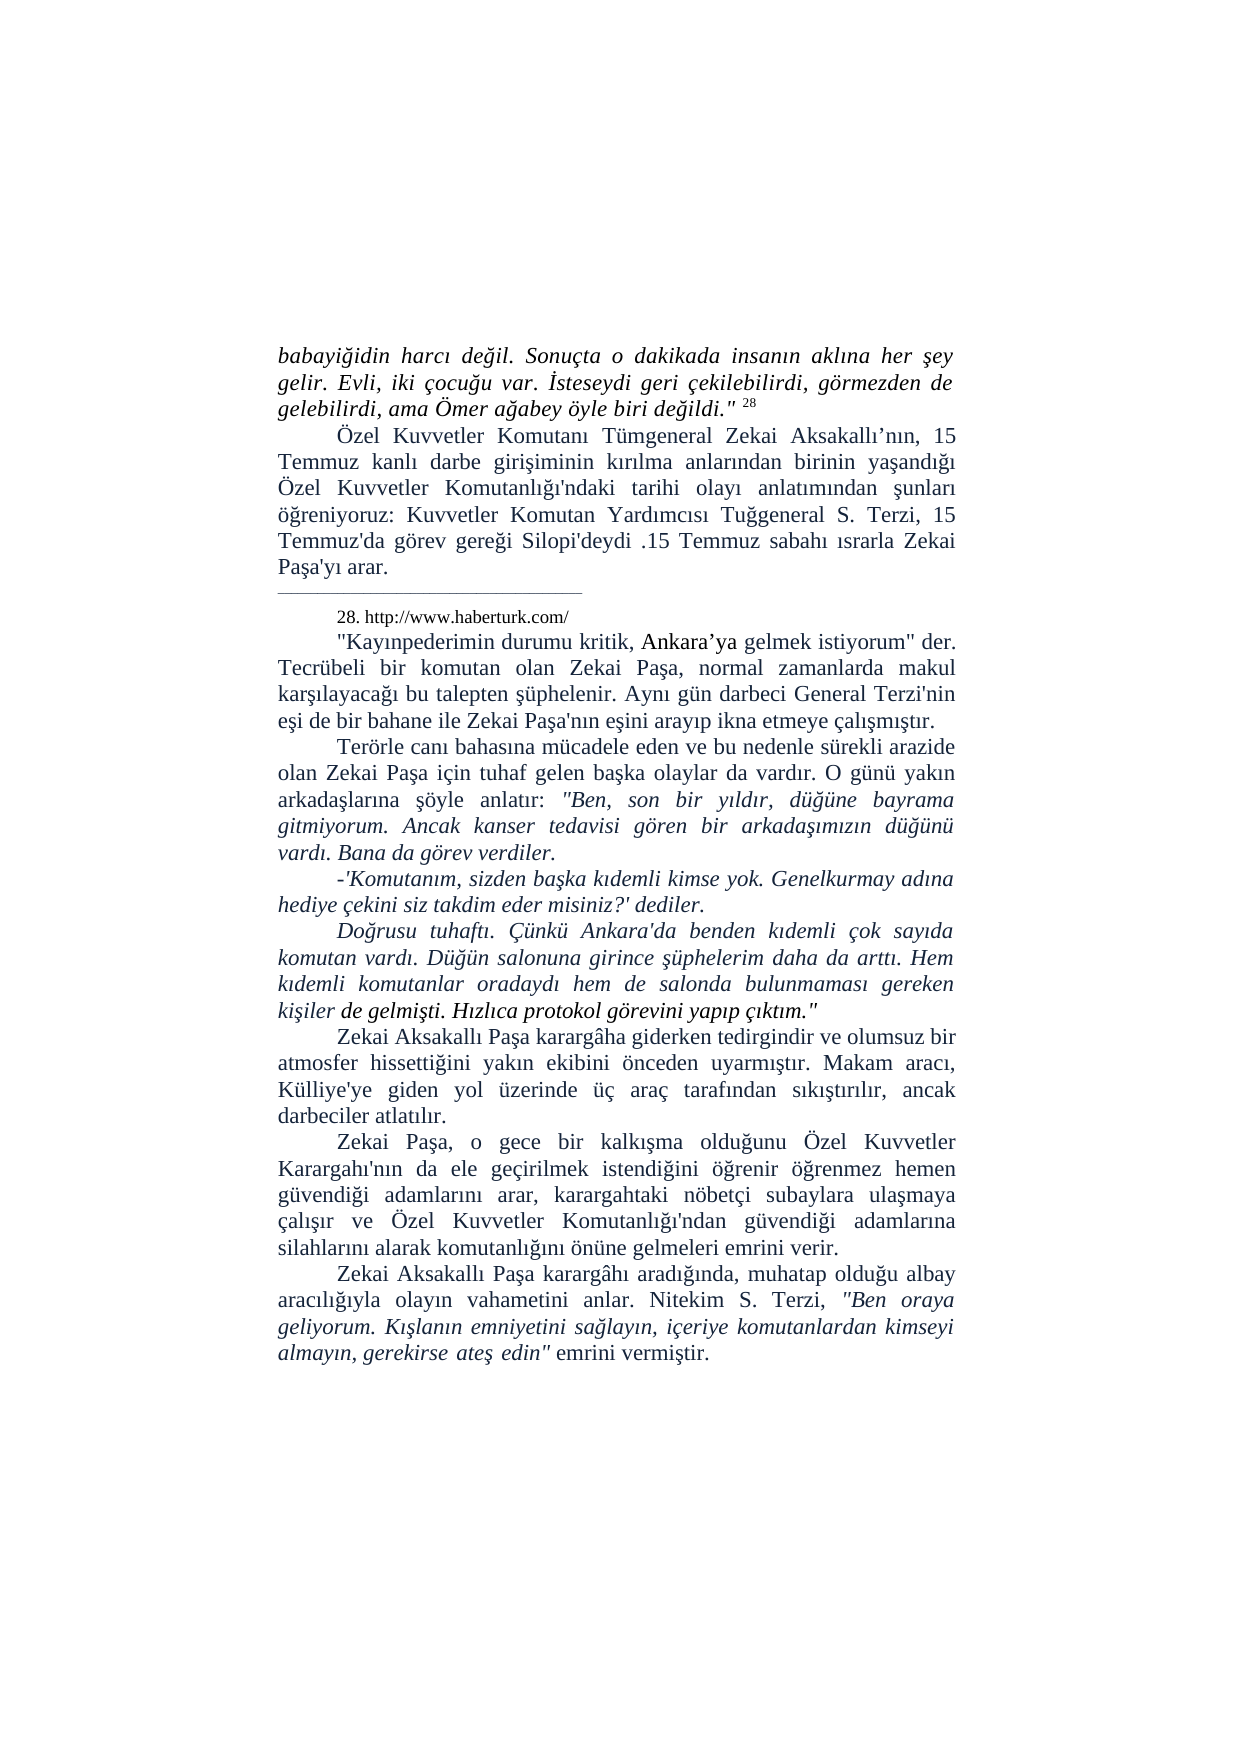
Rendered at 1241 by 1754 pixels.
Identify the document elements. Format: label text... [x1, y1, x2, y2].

text Zekai Paşa, o gece bir kalkışma olduğunu Özel Kuvvetler Karargahı'nın da ele geçirilmek istendiğini öğrenir öğrenmez hemen güvendiği adamlarını arar, karargahtaki nöbetçi subaylara ulaşmaya çalışır ve Özel Kuvvetler Komutanlığı'ndan güvendiği adamlarına silahlarını alarak komutanlığını önüne gelmeleri emrini verir. [278, 865, 957, 997]
text Telefondaki albayın hainlerden biri olduğunu gören Zekai Aksakallı Paşa: [278, 1155, 957, 1207]
text - “Emrimi dinlemiyorsun, FETÖ'cülerin emirlerini dinliyorsun, sen paralelcisin !" diye bağırır. [278, 1207, 957, 1260]
text Doğrusu tuhaftı. Çünkü Ankara'da benden kıdemli çok sayıda komutan vardı. Düğün salonuna girince şüphelerim daha da arttı. Hem kıdemli komutanlar oradaydı hem de salonda bulunmaması gereken kişiler de gelmişti. Hızlıca protokol görevini yapıp çıktım." [278, 654, 957, 759]
text Zekai Aksakallı Paşa karargâha giderken tedirgindir ve olumsuz bir atmosfer hissettiğini yakın ekibini önceden uyarmıştır. Makam aracı, Külliye'ye giden yol üzerinde üç araç tarafından sıkıştırılır, ancak darbeciler atlatılır. [278, 759, 957, 865]
text Albay: - "Siz görevden alındınız, artık Semih Paşa'nın emrini dinliyoruz!" der. [278, 1102, 957, 1155]
text Terörle canı bahasına mücadele eden ve bu nedenle sürekli arazide olan Zekai Paşa için tuhaf gelen başka olaylar da vardır. O günü yakın arkadaşlarına şöyle anlatır: "Ben, son bir yıldır, düğüne bayrama gitmiyorum. Ancak kanser tedavisi gören bir arkadaşımızın düğünü vardı. Bana da görev verdiler. [278, 469, 957, 601]
text Zekai Aksakallı Paşa karargâhı aradığında, muhatap olduğu albay aracılığıyla olayın vahametini anlar. Nitekim S. Terzi, "Ben oraya geliyorum. Kışlanın emniyetini sağlayın, içeriye komutanlardan kimseyi almayın, gerekirse ateş edin" emrini vermiştir. [278, 997, 957, 1102]
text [278, 1260, 957, 1366]
text "Kayınpederimin durumu kritik, Ankara’ya gelmek istiyorum" der. Tecrübeli bir komutan olan Zekai Paşa, normal zamanlarda makul karşılayacağı bu talepten şüphelenir. Aynı gün darbeci General Terzi'nin eşi de bir bahane ile Zekai Paşa'nın eşini arayıp ikna etmeye çalışmıştır. [278, 364, 957, 469]
text 28. http://www.haberturk.com/ [278, 343, 957, 364]
text -'Komutanım, sizden başka kıdemli kimse yok. Genelkurmay adına hediye çekini siz takdim eder misiniz?' dediler. [278, 601, 957, 654]
